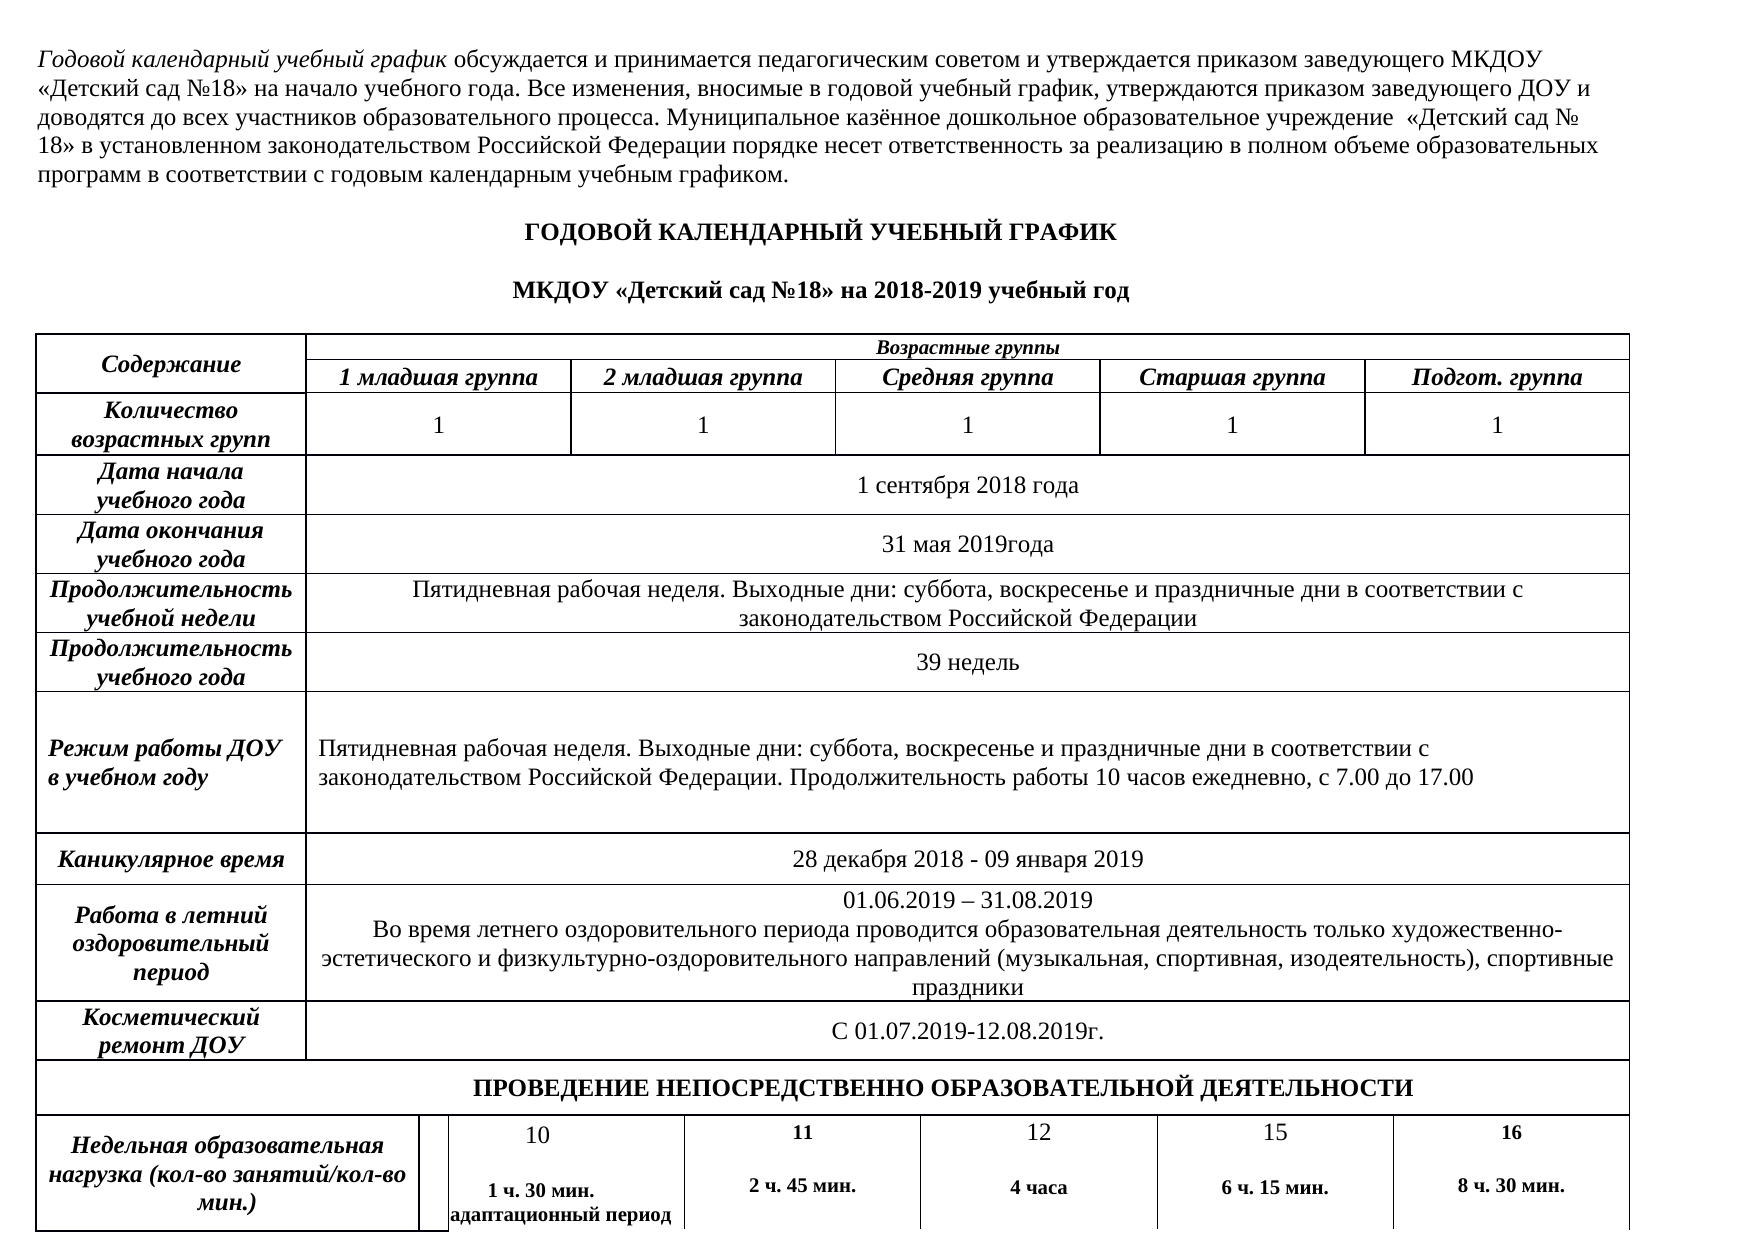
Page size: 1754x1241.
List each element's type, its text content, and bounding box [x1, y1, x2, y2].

table_cell Пятидневная рабочая неделя. Выходные дни: суббота, воскресенье и праздничные дни в соответствии с законодательством Российской Федерации. Продолжительность работы 10 часов ежедневно, с 7.00 до 17.00 [307, 692, 1629, 832]
table_cell [420, 1116, 448, 1230]
table_cell 12 4 часа [921, 1116, 1157, 1230]
table_cell 1 [307, 393, 570, 454]
table_cell 1 [1366, 393, 1629, 454]
table_cell Продолжительность учебного года [37, 633, 305, 691]
table_cell 39 недель [307, 633, 1629, 691]
table_cell 15 6 ч. 15 мин. . [1157, 1116, 1393, 1230]
table_cell 28 декабря 2018 - 09 января 2019 [307, 834, 1629, 884]
table_cell Количество возрастных групп [37, 394, 305, 454]
table_cell 01.06.2019 – 31.08.2019 Во время летнего оздоровительного периода проводится образовательная деятельность только художественно-эстетического и физкультурно-оздоровительного направлений (музыкальная, спортивная, изодеятельность), спортивные праздники [307, 885, 1629, 1000]
table_cell 1 [836, 393, 1099, 454]
text МКДОУ «Детский сад №18» на 2018-2019 учебный год [37, 275, 1604, 304]
table_cell Старшая группа [1101, 360, 1364, 392]
table_cell 1 младшая группа [307, 360, 570, 392]
table_cell Работа в летний оздоровительный период [37, 885, 305, 1000]
table_cell Режим работы ДОУ в учебном году [37, 692, 305, 832]
table_cell Дата окончания учебного года [37, 515, 305, 572]
table_cell Средняя группа [836, 360, 1099, 392]
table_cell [37, 1116, 418, 1230]
table_cell 1 сентября 2018 года [307, 456, 1629, 513]
table_cell 1 [1101, 393, 1364, 454]
table_header Возрастные группы [307, 335, 1629, 359]
table_cell 11 2 ч. 45 мин. [685, 1116, 921, 1230]
table_cell Продолжительность учебной недели [37, 574, 305, 632]
table_cell 2 младшая группа [572, 360, 835, 392]
table_cell 1 [572, 393, 835, 454]
table_cell Каникулярное время [37, 834, 305, 884]
text ГОДОВОЙ КАЛЕНДАРНЫЙ УЧЕБНЫЙ ГРАФИК [37, 217, 1604, 246]
table_cell 16 8 ч. 30 мин. [1393, 1116, 1629, 1230]
table_cell ПРОВЕДЕНИЕ НЕПОСРЕДСТВЕННО ОБРАЗОВАТЕЛЬНОЙ ДЕЯТЕЛЬНОСТИ [37, 1061, 1629, 1114]
table_header Содержание [37, 335, 305, 392]
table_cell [449, 1116, 684, 1230]
table_cell Подгот. группа [1366, 360, 1629, 392]
table_cell Косметический ремонт ДОУ [37, 1002, 305, 1059]
table_cell 31 мая 2019года [307, 515, 1629, 572]
table_cell Пятидневная рабочая неделя. Выходные дни: суббота, воскресенье и праздничные дни в соответствии с законодательством Российской Федерации [307, 574, 1629, 632]
text Годовой календарный учебный график обсуждается и принимается педагогическим советом и утверждается приказом заведующего МКДОУ «Детский сад №18» на начало учебного года. Все изменения, вносимые в годовой учебный график, утверждаются приказом заведующего ДОУ и доводятся до всех участников образовательного процесса. Муниципальное казённое дошкольное образовательное учреждение «Детский сад № 18» в установленном законодательством Российской Федерации порядке несет ответственность за реализацию в полном объеме образовательных программ в соответствии с годовым календарным учебным графиком. [37, 44, 1604, 188]
table_cell С 01.07.2019-12.08.2019г. [307, 1002, 1629, 1059]
table_cell Дата начала учебного года [37, 456, 305, 513]
